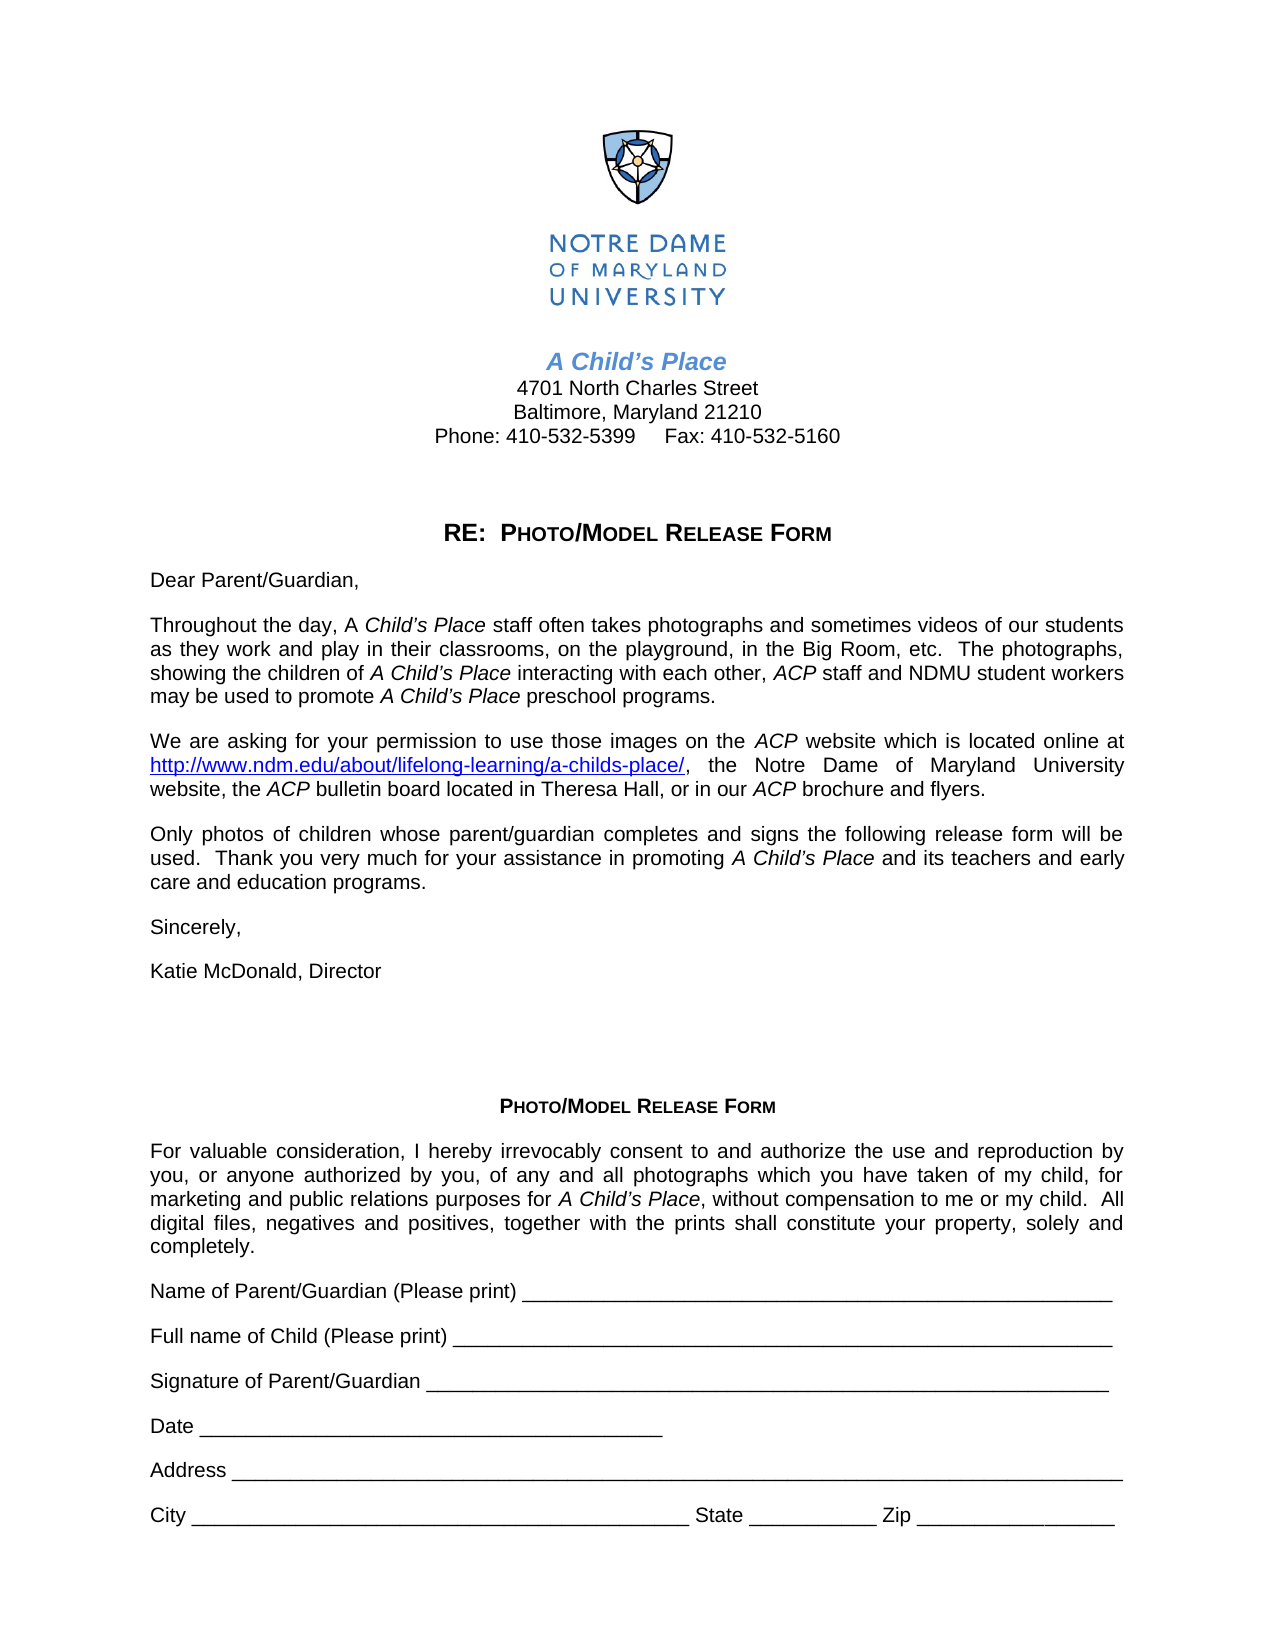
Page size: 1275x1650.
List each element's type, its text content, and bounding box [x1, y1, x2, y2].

picture [544, 124, 731, 311]
text Signature of Parent/Guardian ___________________________________________________________ [150, 1369, 1125, 1393]
text Katie McDonald, Director [150, 959, 1125, 983]
text RE: Photo/Model Release Form [150, 518, 1125, 547]
text Address _____________________________________________________________________________ [150, 1458, 1125, 1482]
text Full name of Child (Please print) _________________________________________________________ [150, 1324, 1125, 1348]
text Throughout the day, A Child’s Place staff often takes photographs and sometimes videos of our students as they work and play in their classrooms, on the playground, in the Big Room, etc. The photographs, showing the children of A Child’s Place interacting with each other, ACP staff and NDMU student workers may be used to promote A Child’s Place preschool programs. [150, 612, 1125, 708]
text Date ________________________________________ [150, 1413, 1125, 1437]
text For valuable consideration, I hereby irrevocably consent to and authorize the use and reproduction by you, or anyone authorized by you, of any and all photographs which you have taken of my child, for marketing and public relations purposes for A Child’s Place, without compensation to me or my child. All digital files, negatives and positives, together with the prints shall constitute your property, solely and completely. [150, 1138, 1125, 1258]
text Name of Parent/Guardian (Please print) ___________________________________________________ [150, 1279, 1125, 1303]
text Sincerely, [150, 914, 1125, 938]
text A Child’s Place 4701 North Charles Street Baltimore, Maryland 21210 Phone: 410-532-5399 Fax: 410-532-5160 [150, 347, 1125, 448]
text Dear Parent/Guardian, [150, 568, 1125, 592]
text Photo/Model Release Form [150, 1094, 1125, 1118]
text City ___________________________________________ State ___________ Zip _________________ [150, 1503, 1125, 1527]
text We are asking for your permission to use those images on the ACP website which is located online at http://www.ndm.edu/about/lifelong-learning/a-childs-place/, the Notre Dame of Maryland University website, the ACP bulletin board located in Theresa Hall, or in our ACP brochure and flyers. [150, 729, 1125, 801]
text Only photos of children whose parent/guardian completes and signs the following release form will be used. Thank you very much for your assistance in promoting A Child’s Place and its teachers and early care and education programs. [150, 822, 1125, 894]
